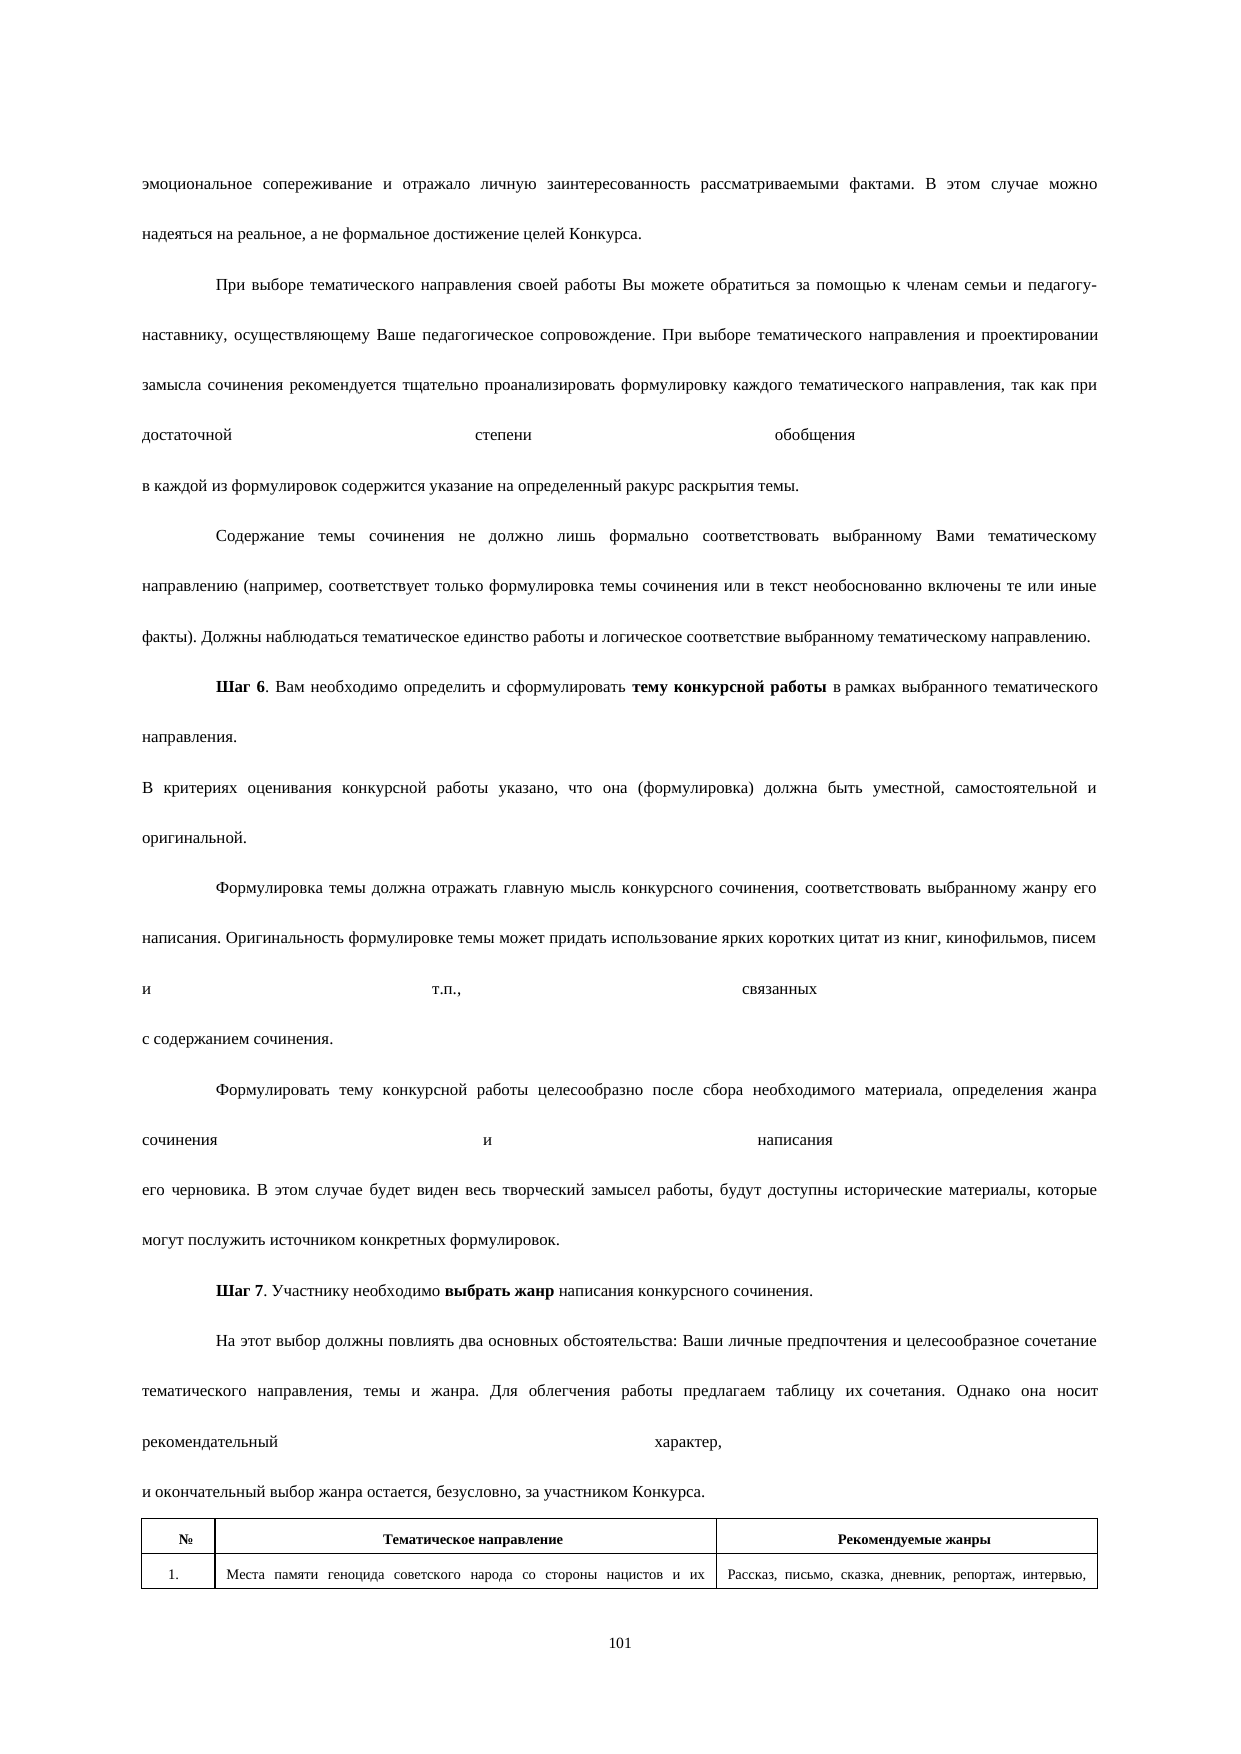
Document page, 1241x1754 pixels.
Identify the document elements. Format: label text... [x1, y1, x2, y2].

table_header № [142, 1519, 214, 1553]
table_header Тематическое направление [216, 1519, 716, 1553]
text Формулировать тему конкурсной работы целесообразно после сбора необходимого материала, определения жанра сочинения и написания его черновика. В этом случае будет виден весь творческий замысел работы, будут доступны исторические материалы, которые могут послужить источником конкретных формулировок. [142, 1065, 1098, 1249]
table_header Рекомендуемые жанры [717, 1519, 1097, 1553]
text На этот выбор должны повлиять два основных обстоятельства: Ваши личные предпочтения и целесообразное сочетание тематического направления, темы и жанра. Для облегчения работы предлагаем таблицу их сочетания. Однако она носит рекомендательный характер, и окончательный выбор жанра остается, безусловно, за участником Конкурса. [142, 1317, 1098, 1501]
table_cell 1. [142, 1554, 214, 1587]
text При выборе тематического направления своей работы Вы можете обратиться за помощью к членам семьи и педагогу-наставнику, осуществляющему Ваше педагогическое сопровождение. При выборе тематического направления и проектировании замысла сочинения рекомендуется тщательно проанализировать формулировку каждого тематического направления, так как при достаточной степени обобщения в каждой из формулировок содержится указание на определенный ракурс раскрытия темы. [142, 260, 1098, 495]
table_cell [216, 1554, 716, 1587]
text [142, 159, 1098, 243]
text Шаг 6. Вам необходимо определить и сформулировать тему конкурсной работы в рамках выбранного тематического направления. В критериях оценивания конкурсной работы указано, что она (формулировка) должна быть уместной, самостоятельной и оригинальной. [142, 663, 1098, 847]
text Формулировка темы должна отражать главную мысль конкурсного сочинения, соответствовать выбранному жанру его написания. Оригинальность формулировке темы может придать использование ярких коротких цитат из книг, кинофильмов, писем и т.п., связанных с содержанием сочинения. [142, 864, 1098, 1048]
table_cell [717, 1554, 1097, 1587]
text Содержание темы сочинения не должно лишь формально соответствовать выбранному Вами тематическому направлению (например, соответствует только формулировка темы сочинения или в текст необоснованно включены те или иные факты). Должны наблюдаться тематическое единство работы и логическое соответствие выбранному тематическому направлению. [142, 512, 1098, 646]
text Шаг 7. Участнику необходимо выбрать жанр написания конкурсного сочинения. [142, 1266, 1098, 1300]
